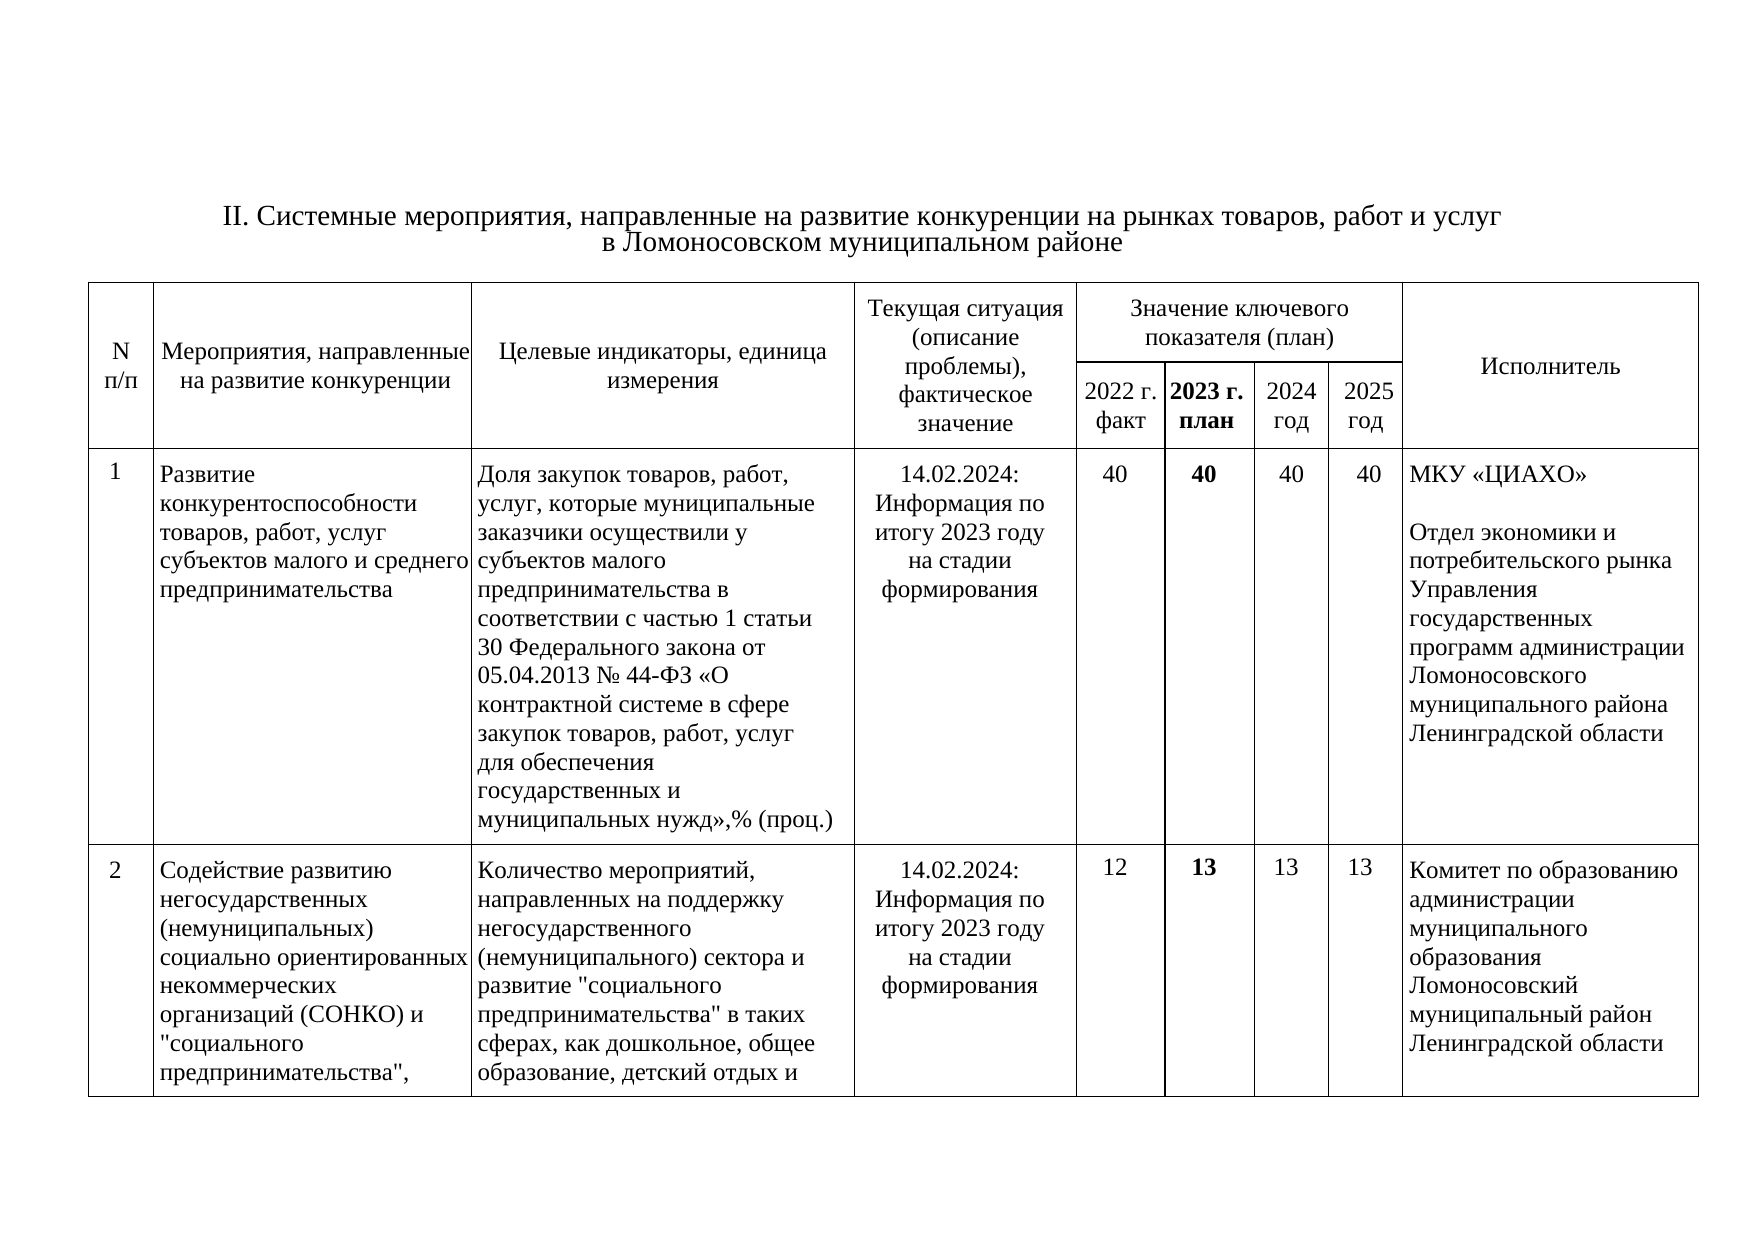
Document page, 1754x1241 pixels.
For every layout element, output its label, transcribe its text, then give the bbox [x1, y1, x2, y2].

table_cell 13 [1329, 845, 1402, 1096]
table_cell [154, 845, 471, 1096]
table_cell 40 [1077, 449, 1164, 844]
table_cell Доля закупок товаров, работ, услуг, которые муниципальные заказчики осуществили у субъектов малого предпринимательства в соответствии с частью 1 статьи 30 Федерального закона от 05.04.2013 № 44-ФЗ «О контрактной системе в сфере закупок товаров, работ, услуг для обеспечения государственных и муниципальных нужд»,% (проц.) [472, 449, 854, 844]
table_cell 14.02.2024: Информация по итогу 2023 году на стадии формирования [855, 449, 1076, 844]
table_header Исполнитель [1403, 283, 1698, 448]
table_cell 2025 год [1329, 363, 1402, 448]
table_cell 40 [1255, 449, 1328, 844]
table_cell МКУ «ЦИАХО» Отдел экономики и потребительского рынка Управления государственных программ администрации Ломоносовского муниципального района Ленинградской области [1403, 449, 1698, 844]
table_cell 13 [1255, 845, 1328, 1096]
table_cell 40 [1166, 449, 1254, 844]
table_header Значение ключевого показателя (план) [1077, 283, 1402, 361]
table_header Целевые индикаторы, единица измерения [472, 283, 854, 448]
table_cell 40 [1329, 449, 1402, 844]
table_cell 12 [1077, 845, 1164, 1096]
table_header Мероприятия, направленные на развитие конкуренции [154, 283, 471, 448]
table_cell 2 [89, 845, 153, 1096]
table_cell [472, 845, 854, 1096]
table_cell Развитие конкурентоспособности товаров, работ, услуг субъектов малого и среднего предпринимательства [154, 449, 471, 844]
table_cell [1403, 845, 1698, 1096]
table_cell 2022 г. факт [1077, 363, 1164, 448]
text II. Системные мероприятия, направленные на развитие конкуренции на рынках товаров, работ и услуг [89, 198, 1636, 232]
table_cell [855, 845, 1076, 1096]
table_cell 2024 год [1255, 363, 1328, 448]
table_cell 1 [89, 449, 153, 844]
table_header N п/п [89, 283, 153, 448]
table_cell 2023 г. план [1166, 363, 1254, 448]
text в Ломоносовском муниципальном районе [89, 232, 1636, 257]
table_header Текущая ситуация (описание проблемы), фактическое значение [855, 283, 1076, 448]
table_cell 13 [1166, 845, 1254, 1096]
